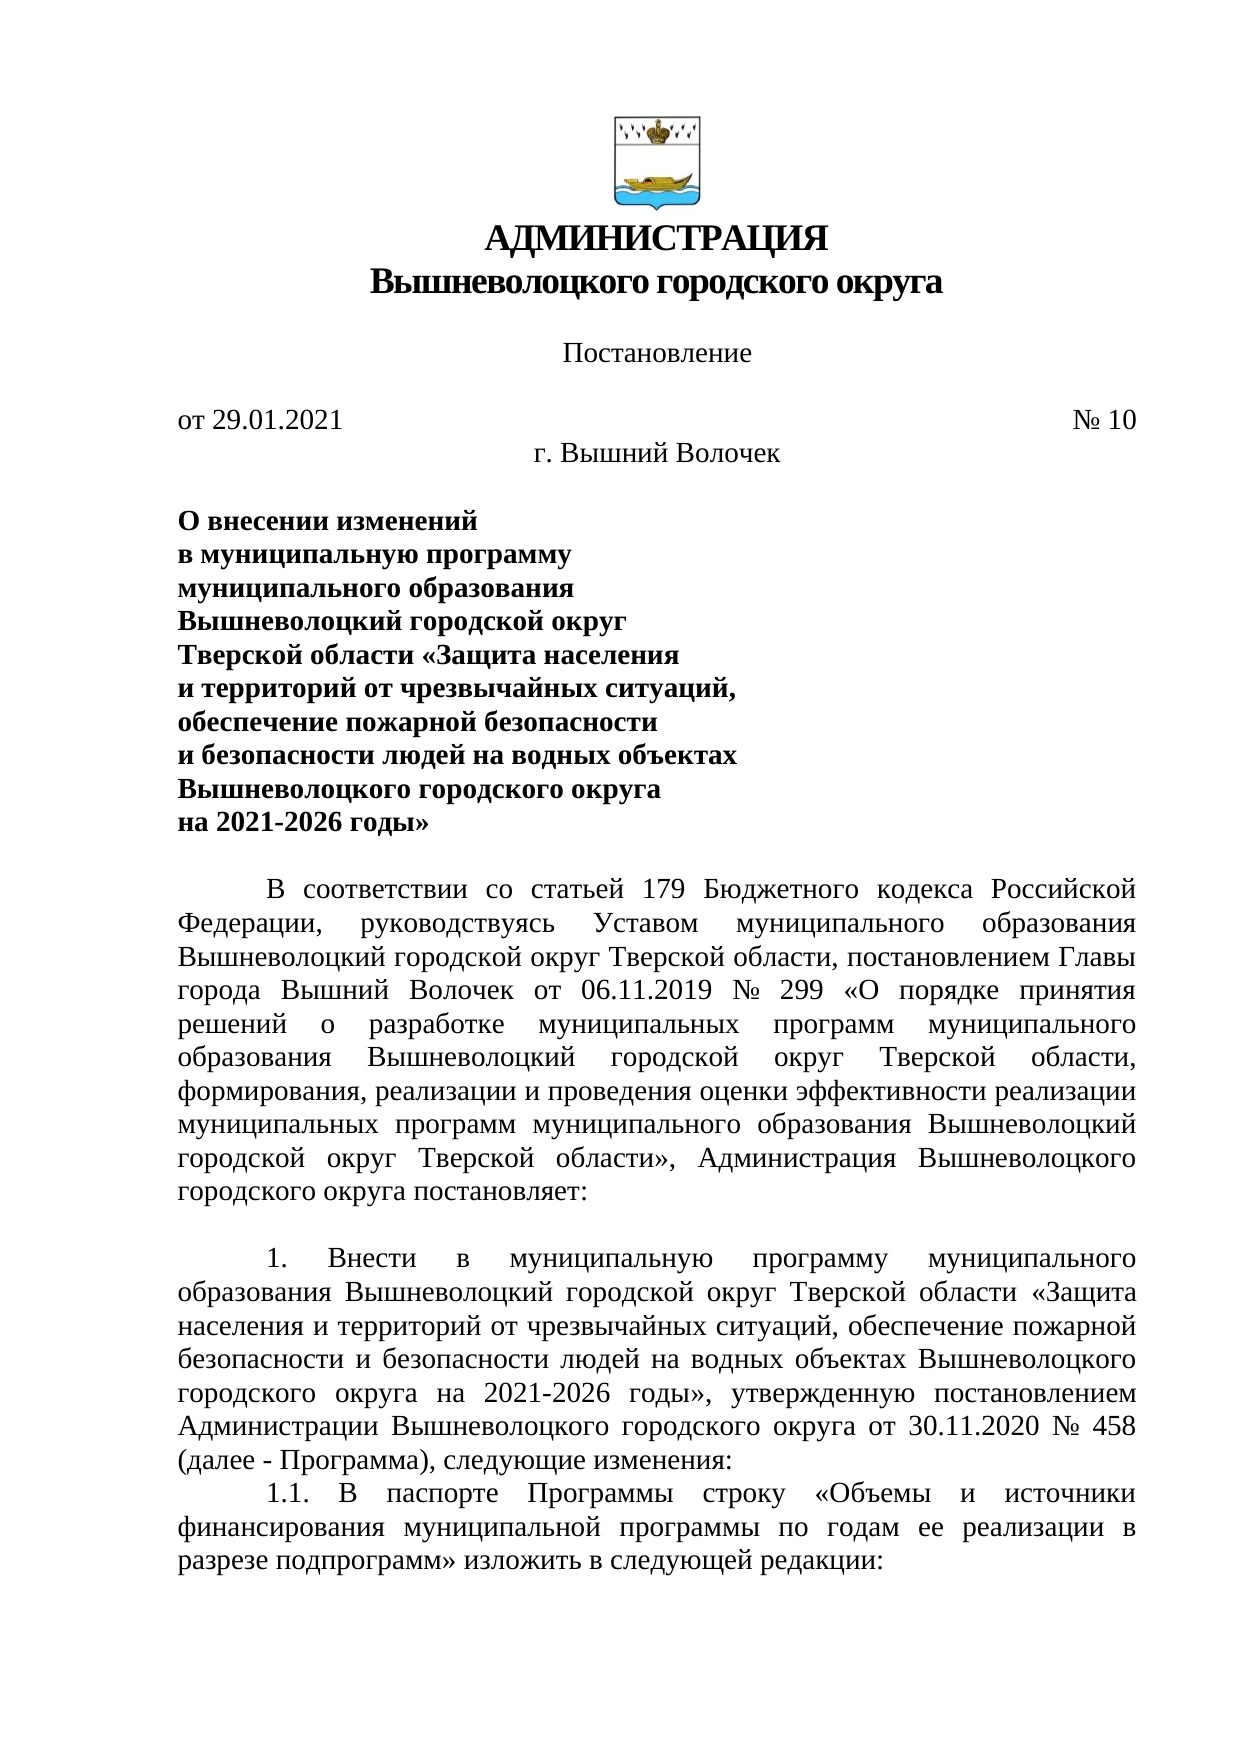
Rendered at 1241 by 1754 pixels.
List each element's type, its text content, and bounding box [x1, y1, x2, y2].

text Вышневолоцкого городского округа [177, 771, 1137, 804]
text АДМИНИСТРАЦИЯ [177, 215, 1137, 258]
text г. Вышний Волочек [177, 436, 1137, 469]
text Вышневолоцкого городского округа [177, 258, 1137, 301]
text и территорий от чрезвычайных ситуаций, [177, 670, 1137, 704]
text в муниципальную программу [177, 536, 1137, 570]
text Постановление [177, 335, 1137, 368]
text обеспечение пожарной безопасности [177, 704, 1137, 737]
text Вышневолоцкий городской округ [177, 603, 1137, 637]
text О внесении изменений [177, 503, 1137, 536]
text Тверской области «Защита населения [177, 637, 1137, 670]
text муниципального образования [177, 570, 1137, 603]
text на 2021-2026 годы» [177, 804, 1137, 838]
list В соответствии со статьей 179 Бюджетного кодекса Российской Федерации, руководствуясь Уставом муниципального образования Вышневолоцкий городской округ Тверской области, постановлением Главы города Вышний Волочек от 06.11.2019 № 299 «О порядке принятия решений о разработке муниципальных программ муниципального образования Вышневолоцкий городской округ Тверской области, формирования, реализации и проведения оценки эффективности реализации муниципальных программ муниципального образования Вышневолоцкий городской округ Тверской области», Администрация Вышневолоцкого городского округа постановляет: [177, 872, 1137, 1207]
list 1.1. В паспорте Программы строку «Объемы и источники финансирования муниципальной программы по годам ее реализации в разрезе подпрограмм» изложить в следующей редакции: [177, 1475, 1137, 1576]
text и безопасности людей на водных объектах [177, 737, 1137, 771]
list Внести в муниципальную программу муниципального образования Вышневолоцкий городской округ Тверской области «Защита населения и территорий от чрезвычайных ситуаций, обеспечение пожарной безопасности и безопасности людей на водных объектах Вышневолоцкого городского округа на 2021-2026 годы», утвержденную постановлением Администрации Вышневолоцкого городского округа от 30.11.2020 № 458 (далее - Программа), следующие изменения: [177, 1241, 1137, 1475]
text от 29.01.2021 № 10 [177, 402, 1137, 436]
picture [605, 110, 709, 216]
